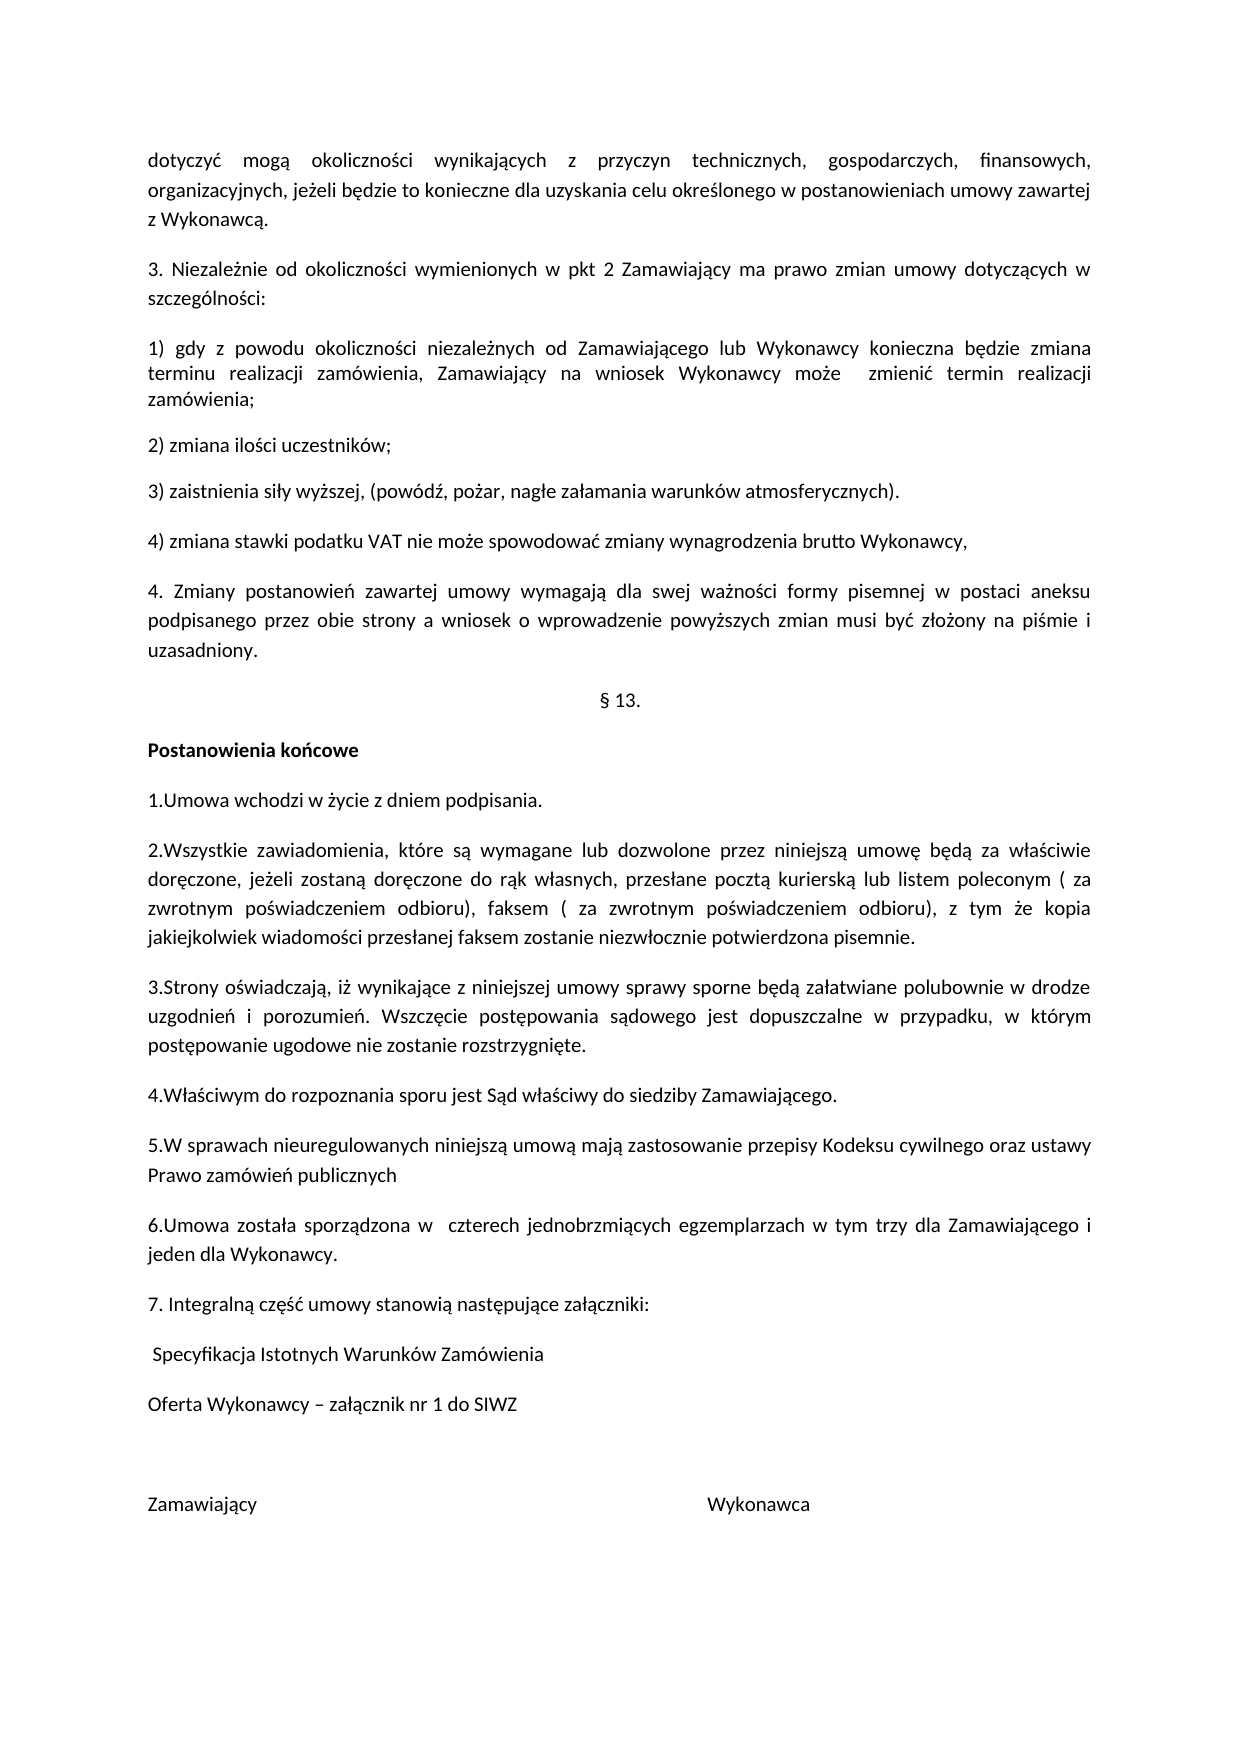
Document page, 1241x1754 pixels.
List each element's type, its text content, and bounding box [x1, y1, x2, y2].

text Zamawiający Wykonawca [148, 1491, 1093, 1516]
text Postanowienia końcowe [148, 737, 1093, 762]
text 6.Umowa została sporządzona w czterech jednobrzmiących egzemplarzach w tym trzy dla Zamawiającego i jeden dla Wykonawcy. [148, 1212, 1093, 1266]
text 2) zmiana ilości uczestników; [148, 432, 1093, 458]
text 1) gdy z powodu okoliczności niezależnych od Zamawiającego lub Wykonawcy konieczna będzie zmiana terminu realizacji zamówienia, Zamawiający na wniosek Wykonawcy może zmienić termin realizacji zamówienia; [148, 335, 1093, 411]
text 3.Strony oświadczają, iż wynikające z niniejszej umowy sprawy sporne będą załatwiane polubownie w drodze uzgodnień i porozumień. Wszczęcie postępowania sądowego jest dopuszczalne w przypadku, w którym postępowanie ugodowe nie zostanie rozstrzygnięte. [148, 974, 1093, 1058]
text Oferta Wykonawcy – załącznik nr 1 do SIWZ [148, 1391, 1093, 1416]
text Specyfikacja Istotnych Warunków Zamówienia [148, 1341, 1093, 1366]
text 3. Niezależnie od okoliczności wymienionych w pkt 2 Zamawiający ma prawo zmian umowy dotyczących w szczególności: [148, 256, 1093, 311]
text § 13. [148, 687, 1093, 712]
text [148, 148, 1093, 231]
text 3) zaistnienia siły wyższej, (powódź, pożar, nagłe załamania warunków atmosferycznych). [148, 478, 1093, 504]
text 1.Umowa wchodzi w życie z dniem podpisania. [148, 787, 1093, 812]
text 4. Zmiany postanowień zawartej umowy wymagają dla swej ważności formy pisemnej w postaci aneksu podpisanego przez obie strony a wniosek o wprowadzenie powyższych zmian musi być złożony na piśmie i uzasadniony. [148, 578, 1093, 662]
text 4.Właściwym do rozpoznania sporu jest Sąd właściwy do siedziby Zamawiającego. [148, 1083, 1093, 1108]
text 4) zmiana stawki podatku VAT nie może spowodować zmiany wynagrodzenia brutto Wykonawcy, [148, 528, 1093, 554]
text 2.Wszystkie zawiadomienia, które są wymagane lub dozwolone przez niniejszą umowę będą za właściwie doręczone, jeżeli zostaną doręczone do rąk własnych, przesłane pocztą kurierską lub listem poleconym ( za zwrotnym poświadczeniem odbioru), faksem ( za zwrotnym poświadczeniem odbioru), z tym że kopia jakiejkolwiek wiadomości przesłanej faksem zostanie niezwłocznie potwierdzona pisemnie. [148, 837, 1093, 950]
text 7. Integralną część umowy stanowią następujące załączniki: [148, 1291, 1093, 1316]
text 5.W sprawach nieuregulowanych niniejszą umową mają zastosowanie przepisy Kodeksu cywilnego oraz ustawy Prawo zamówień publicznych [148, 1133, 1093, 1187]
